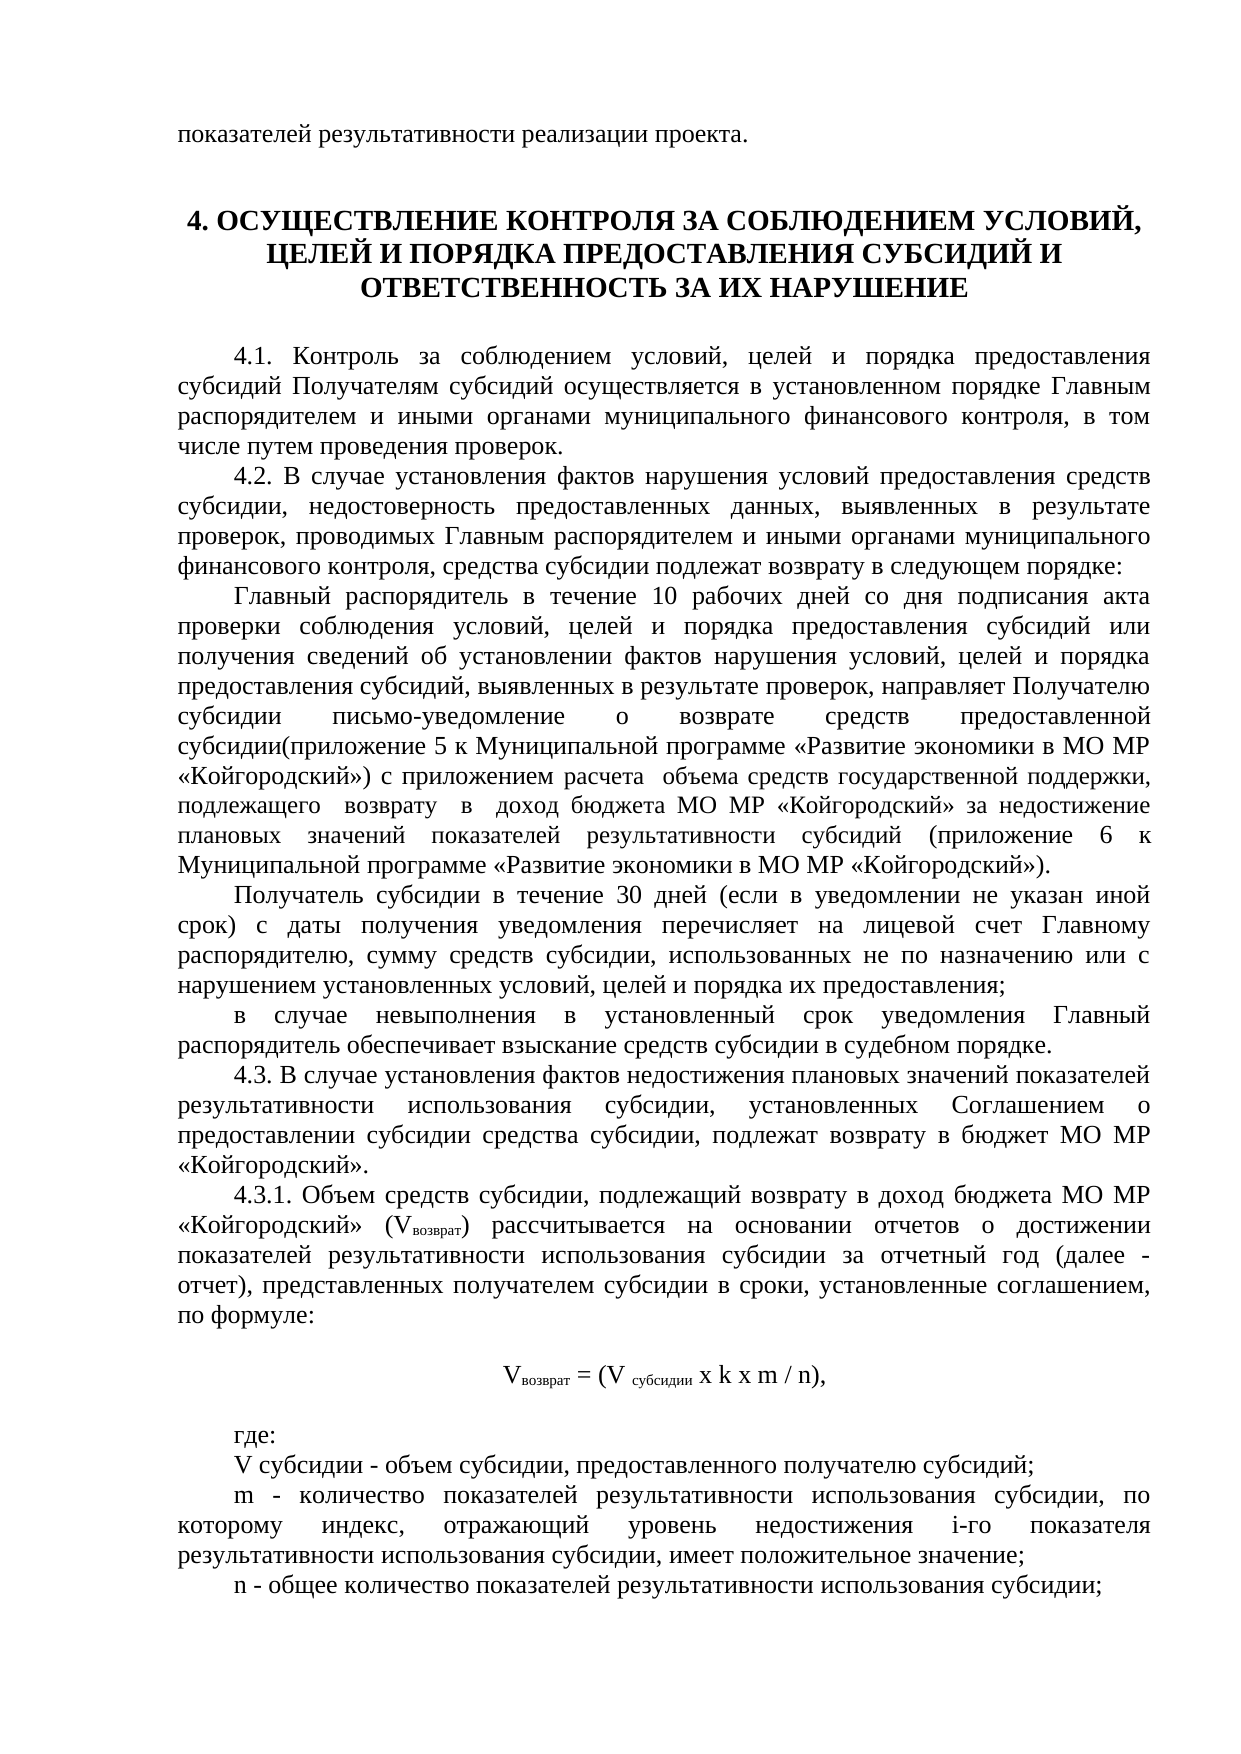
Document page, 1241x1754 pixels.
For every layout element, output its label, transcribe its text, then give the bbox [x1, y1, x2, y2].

text Получатель субсидии в течение 30 дней (если в уведомлении не указан иной срок) с даты получения уведомления перечисляет на лицевой счет Главному распорядителю, сумму средств субсидии, использованных не по назначению или с нарушением установленных условий, целей и порядка их предоставления; [177, 879, 1152, 999]
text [177, 118, 1152, 148]
text в случае невыполнения в установленный срок уведомления Главный распорядитель обеспечивает взыскание средств субсидии в судебном порядке. [177, 999, 1152, 1059]
text 4.1. Контроль за соблюдением условий, целей и порядка предоставления субсидий Получателям субсидий осуществляется в установленном порядке Главным распорядителем и иными органами муниципального финансового контроля, в том числе путем проведения проверок. [177, 340, 1152, 460]
text 4.3.1. Объем средств субсидии, подлежащий возврату в доход бюджета МО МР «Койгородский» (Vвозврат) рассчитывается на основании отчетов о достижении показателей результативности использования субсидии за отчетный год (далее - отчет), представленных получателем субсидии в сроки, установленные соглашением, по формуле: [177, 1179, 1152, 1329]
text 4.3. В случае установления фактов недостижения плановых значений показателей результативности использования субсидии, установленных Соглашением о предоставлении субсидии средства субсидии, подлежат возврату в бюджет МО МР «Койгородский». [177, 1059, 1152, 1179]
text n - общее количество показателей результативности использования субсидии; [177, 1569, 1152, 1599]
text Главный распорядитель в течение 10 рабочих дней со дня подписания акта проверки соблюдения условий, целей и порядка предоставления субсидий или получения сведений об установлении фактов нарушения условий, целей и порядка предоставления субсидий, выявленных в результате проверок, направляет Получателю субсидии письмо-уведомление о возврате средств предоставленной субсидии(приложение 5 к Муниципальной программе «Развитие экономики в МО МР «Койгородский») с приложением расчета объема средств государственной поддержки, подлежащего возврату в доход бюджета МО МР «Койгородский» за недостижение плановых значений показателей результативности субсидий (приложение 6 к Муниципальной программе «Развитие экономики в МО МР «Койгородский»). [177, 580, 1152, 879]
text 4.2. В случае установления фактов нарушения условий предоставления средств субсидии, недостоверность предоставленных данных, выявленных в результате проверок, проводимых Главным распорядителем и иными органами муниципального финансового контроля, средства субсидии подлежат возврату в следующем порядке: [177, 460, 1152, 580]
text m - количество показателей результативности использования субсидии, по которому индекс, отражающий уровень недостижения i-го показателя результативности использования субсидии, имеет положительное значение; [177, 1479, 1152, 1569]
text V субсидии - объем субсидии, предоставленного получателю субсидий; [177, 1449, 1152, 1479]
text Vвозврат = (V субсидии x k x m / n), [177, 1359, 1152, 1389]
text где: [177, 1419, 1152, 1449]
subtitle 4. ОСУЩЕСТВЛЕНИЕ КОНТРОЛЯ ЗА СОБЛЮДЕНИЕМ УСЛОВИЙ, ЦЕЛЕЙ И ПОРЯДКА ПРЕДОСТАВЛЕНИЯ СУБСИДИЙ И ОТВЕТСТВЕННОСТЬ ЗА ИХ НАРУШЕНИЕ [177, 203, 1152, 304]
